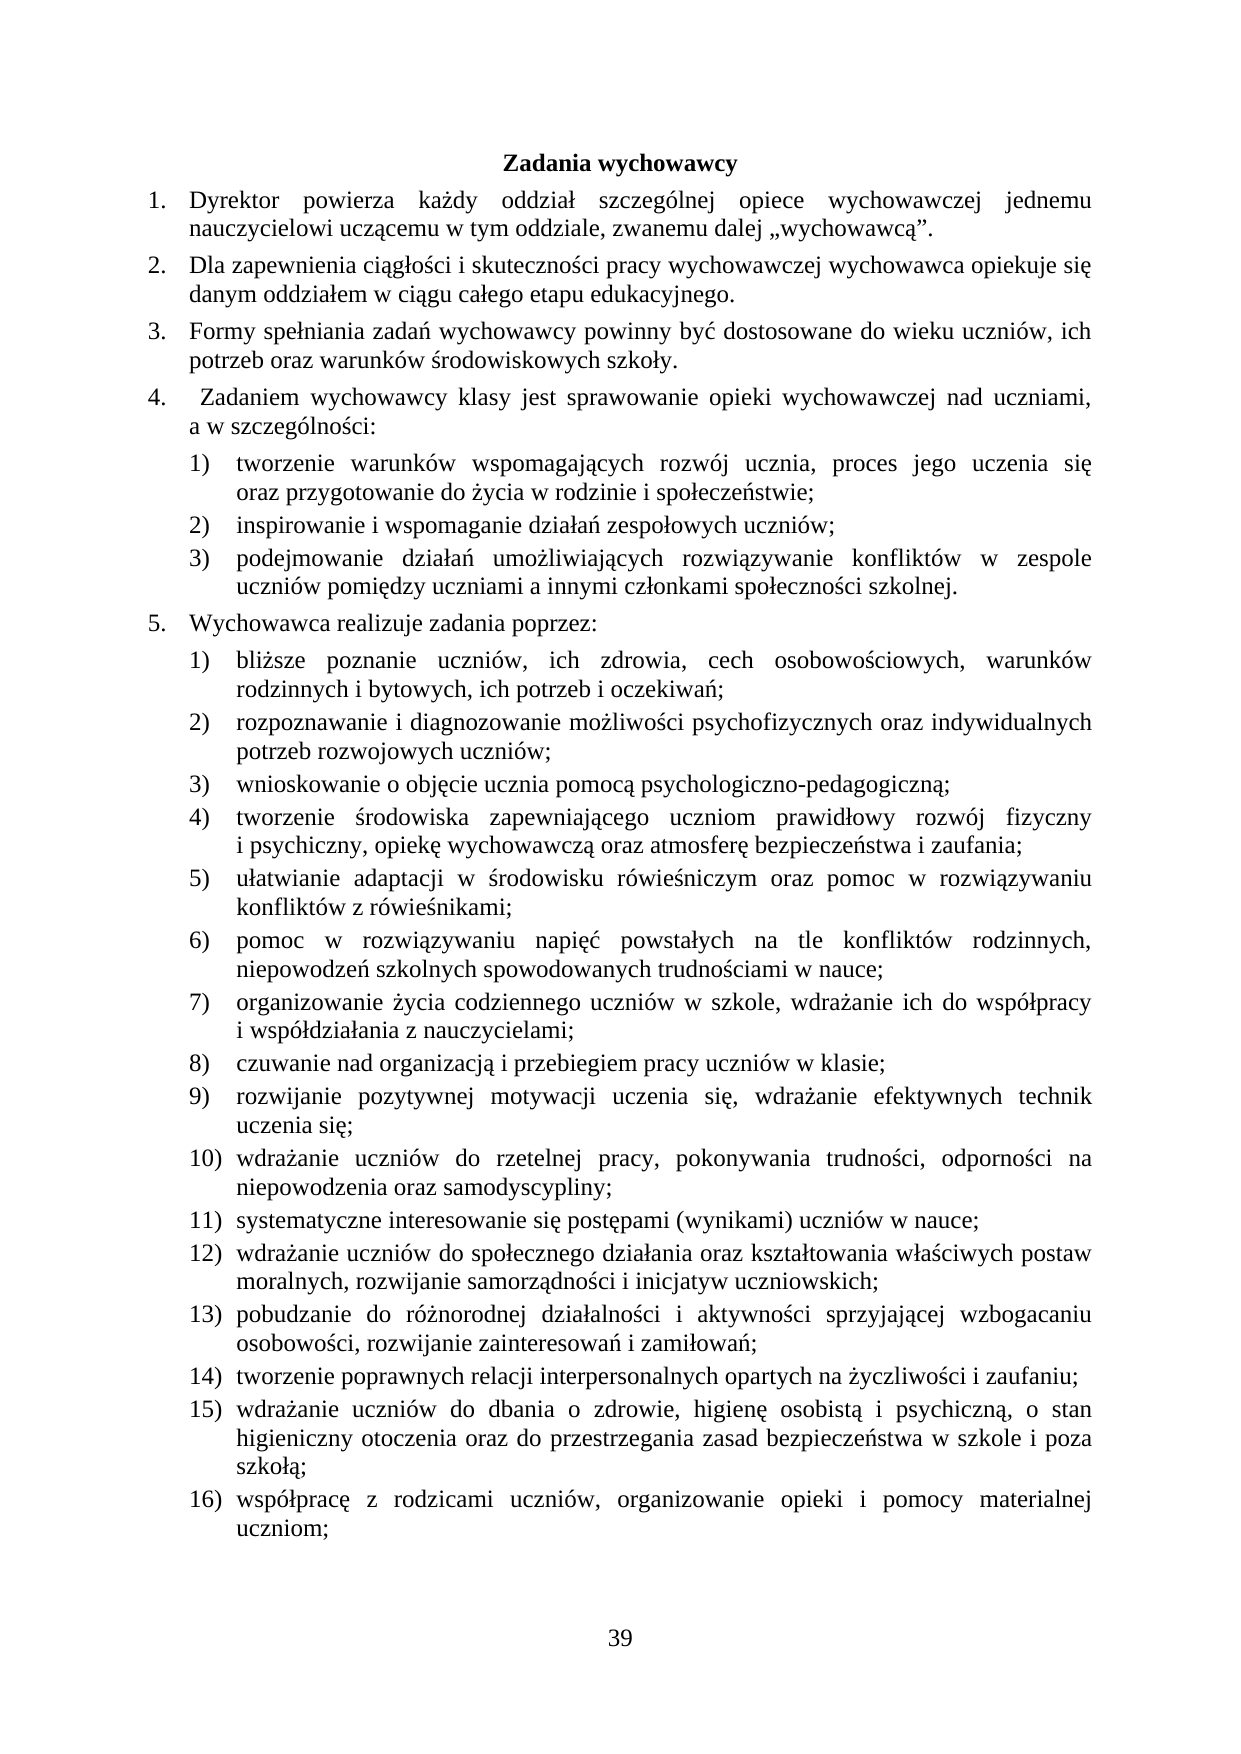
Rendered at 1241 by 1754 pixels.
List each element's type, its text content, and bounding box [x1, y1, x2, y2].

list rozpoznawanie i diagnozowanie możliwości psychofizycznych oraz indywidualnych potrzeb rozwojowych uczniów; [189, 707, 1093, 765]
list Dla zapewnienia ciągłości i skuteczności pracy wychowawczej wychowawca opiekuje się danym oddziałem w ciągu całego etapu edukacyjnego. [148, 251, 1093, 308]
list tworzenie warunków wspomagających rozwój ucznia, proces jego uczenia się oraz przygotowanie do życia w rodzinie i społeczeństwie; [189, 448, 1093, 506]
list wnioskowanie o objęcie ucznia pomocą psychologiczno-pedagogiczną; [189, 769, 1093, 798]
list wdrażanie uczniów do społecznego działania oraz kształtowania właściwych postaw moralnych, rozwijanie samorządności i inicjatyw uczniowskich; [189, 1238, 1093, 1295]
list Dyrektor powierza każdy oddział szczególnej opiece wychowawczej jednemu nauczycielowi uczącemu w tym oddziale, zwanemu dalej „wychowawcą”. [148, 185, 1093, 242]
list Formy spełniania zadań wychowawcy powinny być dostosowane do wieku uczniów, ich potrzeb oraz warunków środowiskowych szkoły. [148, 316, 1093, 374]
list systematyczne interesowanie się postępami (wynikami) uczniów w nauce; [189, 1205, 1093, 1233]
list inspirowanie i wspomaganie działań zespołowych uczniów; [189, 510, 1093, 538]
list podejmowanie działań umożliwiających rozwiązywanie konfliktów w zespole uczniów pomiędzy uczniami a innymi członkami społeczności szkolnej. [189, 543, 1093, 600]
subtitle Zadania wychowawcy [148, 148, 1093, 176]
list pobudzanie do różnorodnej działalności i aktywności sprzyjającej wzbogacaniu osobowości, rozwijanie zainteresowań i zamiłowań; [189, 1299, 1093, 1357]
list współpracę z rodzicami uczniów, organizowanie opieki i pomocy materialnej uczniom; [189, 1484, 1093, 1542]
list tworzenie środowiska zapewniającego uczniom prawidłowy rozwój fizyczny i psychiczny, opiekę wychowawczą oraz atmosferę bezpieczeństwa i zaufania; [189, 802, 1093, 859]
list Zadaniem wychowawcy klasy jest sprawowanie opieki wychowawczej nad uczniami, a w szczególności: [148, 382, 1093, 440]
list wdrażanie uczniów do dbania o zdrowie, higienę osobistą i psychiczną, o stan higieniczny otoczenia oraz do przestrzegania zasad bezpieczeństwa w szkole i poza szkołą; [189, 1394, 1093, 1480]
list rozwijanie pozytywnej motywacji uczenia się, wdrażanie efektywnych technik uczenia się; [189, 1081, 1093, 1139]
list pomoc w rozwiązywaniu napięć powstałych na tle konfliktów rodzinnych, niepowodzeń szkolnych spowodowanych trudnościami w nauce; [189, 925, 1093, 983]
list tworzenie poprawnych relacji interpersonalnych opartych na życzliwości i zaufaniu; [189, 1361, 1093, 1390]
list czuwanie nad organizacją i przebiegiem pracy uczniów w klasie; [189, 1048, 1093, 1077]
list Wychowawca realizuje zadania poprzez: [148, 608, 1093, 637]
list wdrażanie uczniów do rzetelnej pracy, pokonywania trudności, odporności na niepowodzenia oraz samodyscypliny; [189, 1143, 1093, 1201]
list ułatwianie adaptacji w środowisku rówieśniczym oraz pomoc w rozwiązywaniu konfliktów z rówieśnikami; [189, 863, 1093, 921]
list bliższe poznanie uczniów, ich zdrowia, cech osobowościowych, warunków rodzinnych i bytowych, ich potrzeb i oczekiwań; [189, 646, 1093, 703]
list organizowanie życia codziennego uczniów w szkole, wdrażanie ich do współpracy i współdziałania z nauczycielami; [189, 987, 1093, 1044]
